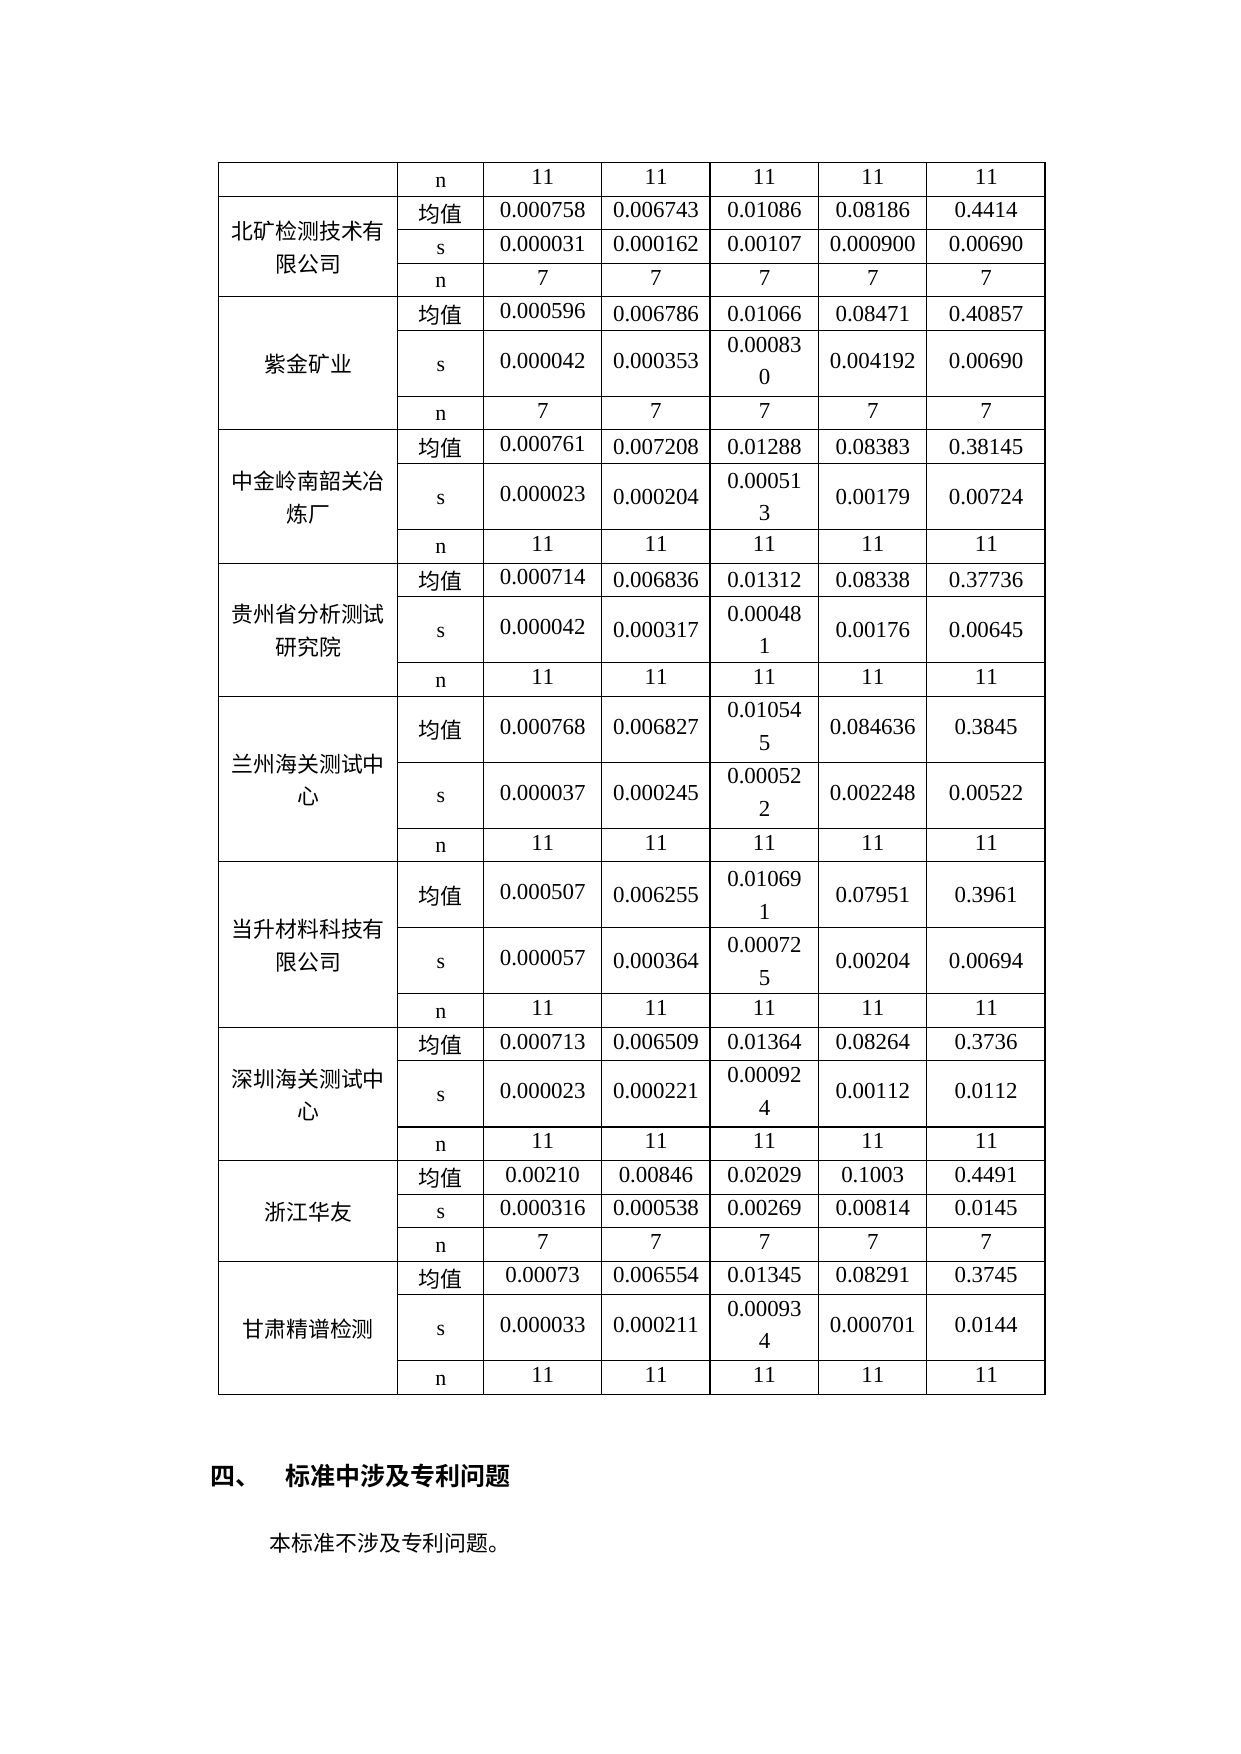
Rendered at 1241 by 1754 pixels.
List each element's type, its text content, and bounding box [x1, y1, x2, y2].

table_cell 0.000830 [711, 331, 818, 396]
table_cell 7 [602, 397, 709, 429]
table_cell 7 [819, 1228, 926, 1261]
table_cell 11 [819, 994, 926, 1027]
table_cell 0.000596 [484, 297, 601, 330]
table_cell 0.000353 [602, 331, 709, 396]
table_cell 0.3745 [927, 1262, 1044, 1294]
table_cell n [398, 1228, 483, 1261]
table_cell 0.00107 [711, 230, 818, 263]
table_cell 0.000023 [484, 1061, 601, 1126]
table_cell 11 [819, 163, 926, 196]
table_cell 0.000758 [484, 197, 601, 229]
table_cell 7 [927, 1228, 1044, 1261]
table_cell 均值 [398, 1262, 483, 1294]
table_cell 0.000701 [819, 1295, 926, 1360]
table_cell s [398, 230, 483, 263]
table_cell 0.01312 [711, 564, 818, 596]
table_cell 7 [484, 397, 601, 429]
table_cell 0.000761 [484, 430, 601, 463]
table_cell n [398, 1128, 483, 1160]
table_cell 0.00694 [927, 928, 1044, 993]
table_cell 11 [819, 829, 926, 861]
table_cell 中金岭南韶关冶炼厂 [219, 430, 397, 562]
table_cell 7 [819, 397, 926, 429]
table_cell 0.000725 [711, 928, 818, 993]
table_cell 11 [711, 829, 818, 861]
table_cell 均值 [398, 697, 483, 762]
table_cell 11 [484, 1128, 601, 1160]
table_cell 均值 [398, 564, 483, 596]
table_cell 0.000317 [602, 597, 709, 662]
table_cell 0.000714 [484, 564, 601, 596]
table_cell 7 [819, 264, 926, 296]
table_cell 0.00176 [819, 597, 926, 662]
table_cell s [398, 1195, 483, 1227]
table_cell 0.00645 [927, 597, 1044, 662]
table_cell 当升材料科技有限公司 [219, 862, 397, 1027]
table_cell 0.010691 [711, 862, 818, 927]
table_cell s [398, 464, 483, 529]
table_cell 11 [927, 530, 1044, 562]
table_cell 0.000538 [602, 1195, 709, 1227]
table_cell 11 [711, 663, 818, 696]
table_cell 11 [711, 1361, 818, 1394]
table_cell 0.08338 [819, 564, 926, 596]
table_cell 0.00204 [819, 928, 926, 993]
table_cell 0.000713 [484, 1028, 601, 1060]
table_cell 0.00690 [927, 331, 1044, 396]
table_cell n [398, 264, 483, 296]
table_cell 11 [927, 829, 1044, 861]
table_cell 7 [484, 264, 601, 296]
table_cell 11 [602, 530, 709, 562]
table_cell 0.000364 [602, 928, 709, 993]
table_cell 0.38145 [927, 430, 1044, 463]
table_cell 0.00814 [819, 1195, 926, 1227]
table_cell 0.006509 [602, 1028, 709, 1060]
table_cell 0.4414 [927, 197, 1044, 229]
table_cell 11 [819, 1361, 926, 1394]
table_cell 11 [484, 1361, 601, 1394]
table_cell 0.000900 [819, 230, 926, 263]
table_cell 0.007208 [602, 430, 709, 463]
table_cell 0.08471 [819, 297, 926, 330]
table_cell 0.006786 [602, 297, 709, 330]
table_cell 均值 [398, 1161, 483, 1193]
table_cell 0.006836 [602, 564, 709, 596]
table_cell 11 [819, 530, 926, 562]
table_cell 0.00179 [819, 464, 926, 529]
table_cell 0.000037 [484, 763, 601, 828]
table_cell 7 [602, 264, 709, 296]
table_cell 0.37736 [927, 564, 1044, 596]
table_cell 紫金矿业 [219, 297, 397, 429]
table_cell 7 [602, 1228, 709, 1261]
table_cell 0.000033 [484, 1295, 601, 1360]
table_cell 7 [927, 397, 1044, 429]
table_cell 11 [602, 994, 709, 1027]
table_cell 0.006554 [602, 1262, 709, 1294]
table_cell 贵州省分析测试研究院 [219, 564, 397, 696]
table_cell 11 [602, 1128, 709, 1160]
table_cell 11 [927, 1361, 1044, 1394]
table_cell 0.000057 [484, 928, 601, 993]
table_cell n [398, 163, 483, 196]
table_cell 0.00210 [484, 1161, 601, 1193]
table_cell 0.02029 [711, 1161, 818, 1193]
table_cell 0.1003 [819, 1161, 926, 1193]
table_cell 11 [484, 994, 601, 1027]
table_cell 0.00269 [711, 1195, 818, 1227]
table_cell 0.00846 [602, 1161, 709, 1193]
table_cell 7 [711, 397, 818, 429]
table_cell 0.00522 [927, 763, 1044, 828]
table_cell 0.000245 [602, 763, 709, 828]
table_cell 0.3736 [927, 1028, 1044, 1060]
list 本标准不涉及专利问题。 [269, 1525, 1053, 1558]
table_cell 0.000221 [602, 1061, 709, 1126]
table_cell 0.002248 [819, 763, 926, 828]
table_cell 0.000023 [484, 464, 601, 529]
table_cell 0.006255 [602, 862, 709, 927]
table_cell 均值 [398, 430, 483, 463]
table_cell 0.000768 [484, 697, 601, 762]
table_cell 0.006827 [602, 697, 709, 762]
table_cell 0.00112 [819, 1061, 926, 1126]
table_cell 0.0145 [927, 1195, 1044, 1227]
table_cell 0.000513 [711, 464, 818, 529]
table_cell 0.000316 [484, 1195, 601, 1227]
table_cell 11 [602, 1361, 709, 1394]
table_cell 浙江华友 [219, 1161, 397, 1261]
table_cell 均值 [398, 1028, 483, 1060]
table_cell s [398, 928, 483, 993]
table_cell s [398, 1061, 483, 1126]
table_cell 0.000924 [711, 1061, 818, 1126]
table_cell 0.00724 [927, 464, 1044, 529]
table_cell 0.006743 [602, 197, 709, 229]
table_cell 0.3845 [927, 697, 1044, 762]
table_cell 均值 [398, 297, 483, 330]
table_cell 0.4491 [927, 1161, 1044, 1193]
table_cell s [398, 597, 483, 662]
table_cell n [398, 663, 483, 696]
table_cell 0.01345 [711, 1262, 818, 1294]
table_cell 均值 [398, 862, 483, 927]
table_cell 11 [484, 663, 601, 696]
table_cell 11 [927, 163, 1044, 196]
table_cell 0.000522 [711, 763, 818, 828]
table_cell 11 [711, 163, 818, 196]
table_cell 11 [819, 1128, 926, 1160]
table_cell 0.004192 [819, 331, 926, 396]
table_cell 0.0112 [927, 1061, 1044, 1126]
table_cell 0.00073 [484, 1262, 601, 1294]
table_cell 0.08291 [819, 1262, 926, 1294]
table_cell 11 [711, 994, 818, 1027]
table_cell 0.010545 [711, 697, 818, 762]
table_cell 7 [711, 264, 818, 296]
table_cell 11 [602, 663, 709, 696]
table_cell 0.40857 [927, 297, 1044, 330]
table_cell 均值 [398, 197, 483, 229]
table_cell 深圳海关测试中心 [219, 1028, 397, 1160]
table_cell 0.3961 [927, 862, 1044, 927]
table_cell 0.08383 [819, 430, 926, 463]
table_cell 11 [711, 1128, 818, 1160]
table_cell 0.084636 [819, 697, 926, 762]
table_cell 11 [602, 829, 709, 861]
table_cell n [398, 530, 483, 562]
table_cell 0.000162 [602, 230, 709, 263]
table_cell 北矿检测技术有限公司 [219, 197, 397, 296]
table_cell 11 [927, 1128, 1044, 1160]
table_cell 0.0144 [927, 1295, 1044, 1360]
table_cell 0.01364 [711, 1028, 818, 1060]
table_cell s [398, 331, 483, 396]
list 标准中涉及专利问题 [210, 1442, 1053, 1507]
table_cell 11 [484, 530, 601, 562]
table_cell 0.000211 [602, 1295, 709, 1360]
table_cell 11 [484, 829, 601, 861]
table_cell 0.000934 [711, 1295, 818, 1360]
table_cell 7 [927, 264, 1044, 296]
table_cell 0.000042 [484, 331, 601, 396]
table_cell 0.07951 [819, 862, 926, 927]
table_cell 0.000481 [711, 597, 818, 662]
table_cell 0.000042 [484, 597, 601, 662]
table_cell s [398, 763, 483, 828]
table_cell 0.08264 [819, 1028, 926, 1060]
table_cell 7 [711, 1228, 818, 1261]
table_cell 0.01066 [711, 297, 818, 330]
table_cell 7 [484, 1228, 601, 1261]
table_cell n [398, 829, 483, 861]
table_cell 0.01288 [711, 430, 818, 463]
table_cell s [398, 1295, 483, 1360]
table_cell 11 [927, 663, 1044, 696]
table_cell 11 [711, 530, 818, 562]
table_cell n [398, 397, 483, 429]
table_cell 11 [602, 163, 709, 196]
table_cell n [398, 1361, 483, 1394]
table_cell 0.000204 [602, 464, 709, 529]
table_cell 0.01086 [711, 197, 818, 229]
table_cell 11 [484, 163, 601, 196]
table_cell 11 [819, 663, 926, 696]
table_cell 0.00690 [927, 230, 1044, 263]
table_cell 甘肃精谱检测 [219, 1262, 397, 1394]
table_cell 0.000031 [484, 230, 601, 263]
table_cell 0.000507 [484, 862, 601, 927]
table_cell 0.08186 [819, 197, 926, 229]
table_cell 兰州海关测试中心 [219, 697, 397, 861]
table_cell 11 [927, 994, 1044, 1027]
table_cell n [398, 994, 483, 1027]
